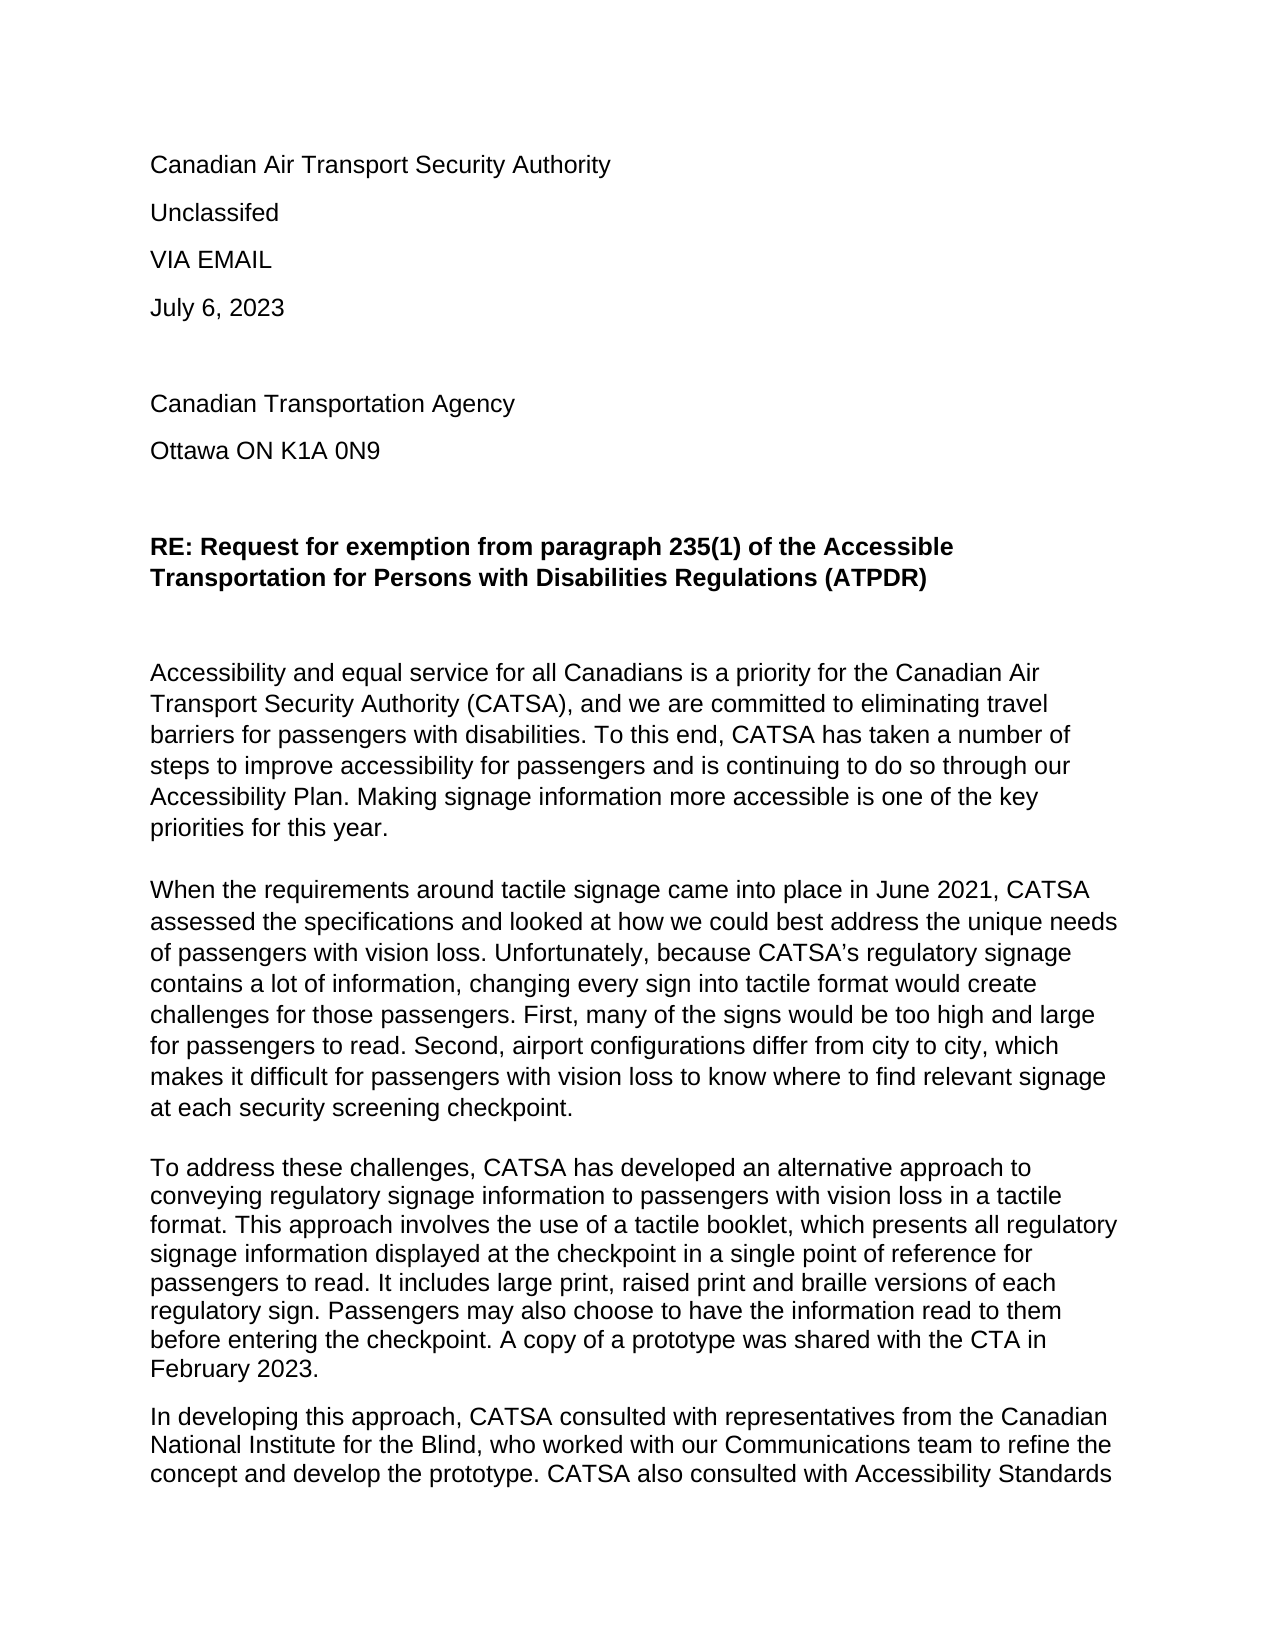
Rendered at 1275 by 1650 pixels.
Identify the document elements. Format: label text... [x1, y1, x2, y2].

text Canadian Air Transport Security Authority [150, 150, 1125, 179]
text Unclassifed [150, 198, 1125, 226]
text In developing this approach, CATSA consulted with representatives from the Canadian [150, 1401, 1125, 1430]
text Ottawa ON K1A 0N9 [150, 436, 1125, 465]
text priorities for this year. [150, 813, 1125, 842]
text barriers for passengers with disabilities. To this end, CATSA has taken a number of [150, 720, 1125, 749]
text When the requirements around tactile signage came into place in June 2021, CATSA [150, 875, 1125, 904]
text RE: Request for exemption from paragraph 235(1) of the Accessible Transportation for Persons with Disabilities Regulations (ATPDR) [150, 532, 1125, 591]
text Accessibility and equal service for all Canadians is a priority for the Canadian Air Transport Security Authority (CATSA), and we are committed to eliminating travel [150, 658, 1125, 718]
text concept and develop the prototype. CATSA also consulted with Accessibility Standards [150, 1459, 1125, 1488]
text format. This approach involves the use of a tactile booklet, which presents all regulatory [150, 1210, 1125, 1239]
text February 2023. [150, 1354, 1125, 1382]
text To address these challenges, CATSA has developed an alternative approach to [150, 1152, 1125, 1181]
text VIA EMAIL [150, 245, 1125, 274]
text July 6, 2023 [150, 293, 1125, 322]
text conveying regulatory signage information to passengers with vision loss in a tactile [150, 1181, 1125, 1210]
text regulatory sign. Passengers may also choose to have the information read to them [150, 1296, 1125, 1325]
text makes it difficult for passengers with vision loss to know where to find relevant signage [150, 1062, 1125, 1090]
text for passengers to read. Second, airport configurations differ from city to city, which [150, 1031, 1125, 1059]
text passengers to read. It includes large print, raised print and braille versions of each [150, 1267, 1125, 1296]
text of passengers with vision loss. Unfortunately, because CATSA’s regulatory signage [150, 937, 1125, 966]
text steps to improve accessibility for passengers and is continuing to do so through our [150, 751, 1125, 780]
text challenges for those passengers. First, many of the signs would be too high and large [150, 999, 1125, 1028]
text contains a lot of information, changing every sign into tactile format would create [150, 968, 1125, 997]
text at each security screening checkpoint. [150, 1093, 1125, 1121]
text Accessibility Plan. Making signage information more accessible is one of the key [150, 782, 1125, 811]
text assessed the specifications and looked at how we could best address the unique needs [150, 906, 1125, 935]
text signage information displayed at the checkpoint in a single point of reference for [150, 1239, 1125, 1267]
text Canadian Transportation Agency [150, 388, 1125, 417]
text National Institute for the Blind, who worked with our Communications team to refine the [150, 1430, 1125, 1459]
text before entering the checkpoint. A copy of a prototype was shared with the CTA in [150, 1325, 1125, 1354]
